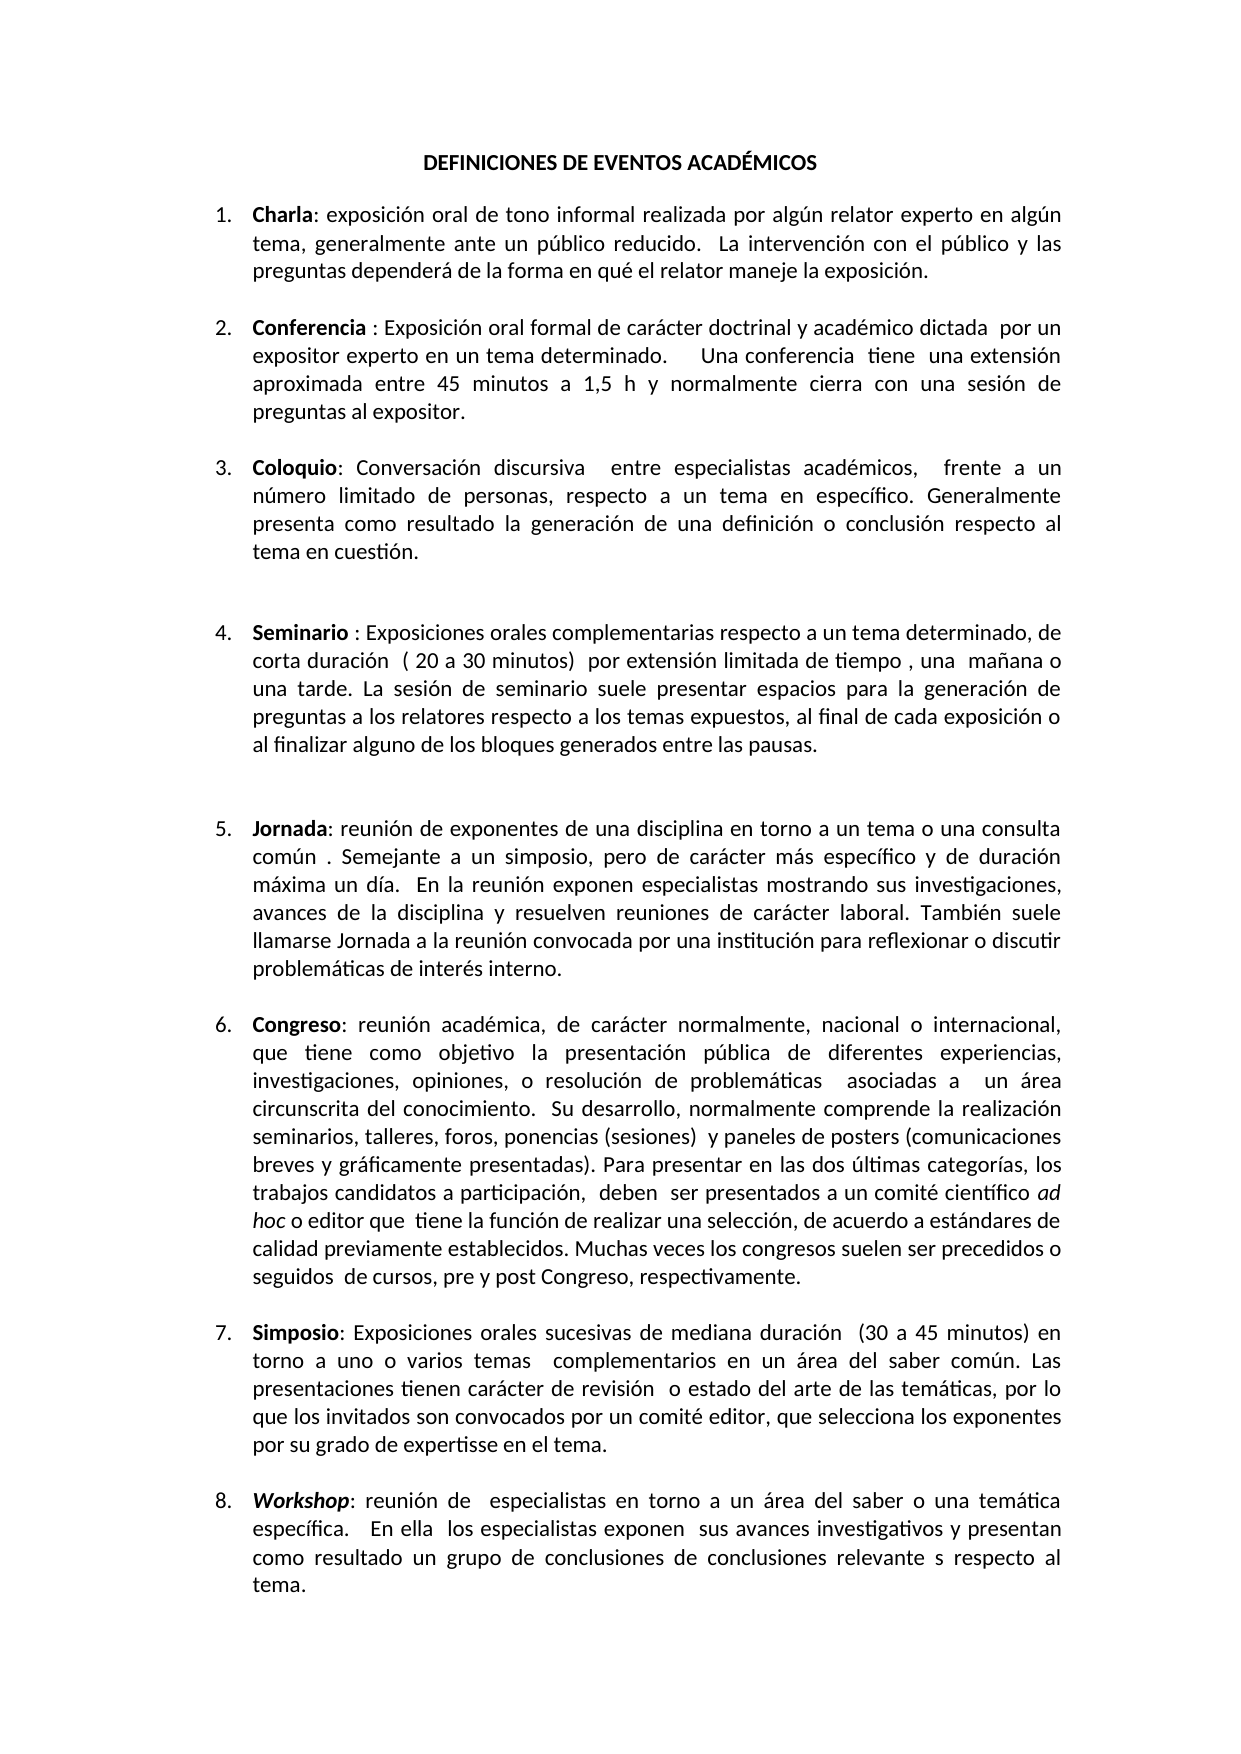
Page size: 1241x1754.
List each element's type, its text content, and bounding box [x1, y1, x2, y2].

list Conferencia : Exposición oral formal de carácter doctrinal y académico dictada por un expositor experto en un tema determinado. Una conferencia tiene una extensión aproximada entre 45 minutos a 1,5 h y normalmente cierra con una sesión de preguntas al expositor. [215, 313, 1063, 425]
list Simposio: Exposiciones orales sucesivas de mediana duración (30 a 45 minutos) en torno a uno o varios temas complementarios en un área del saber común. Las presentaciones tienen carácter de revisión o estado del arte de las temáticas, por lo que los invitados son convocados por un comité editor, que selecciona los exponentes por su grado de expertisse en el tema. [215, 1318, 1063, 1458]
list Coloquio: Conversación discursiva entre especialistas académicos, frente a un número limitado de personas, respecto a un tema en específico. Generalmente presenta como resultado la generación de una definición o conclusión respecto al tema en cuestión. [215, 453, 1063, 565]
list Seminario : Exposiciones orales complementarias respecto a un tema determinado, de corta duración ( 20 a 30 minutos) por extensión limitada de tiempo , una mañana o una tarde. La sesión de seminario suele presentar espacios para la generación de preguntas a los relatores respecto a los temas expuestos, al final de cada exposición o al finalizar alguno de los bloques generados entre las pausas. [215, 618, 1063, 758]
text Definiciones de eventos académicos [177, 148, 1063, 176]
list Workshop: reunión de especialistas en torno a un área del saber o una temática específica. En ella los especialistas exponen sus avances investigativos y presentan como resultado un grupo de conclusiones de conclusiones relevante s respecto al tema. [215, 1487, 1063, 1599]
list Charla: exposición oral de tono informal realizada por algún relator experto en algún tema, generalmente ante un público reducido. La intervención con el público y las preguntas dependerá de la forma en qué el relator maneje la exposición. [215, 201, 1063, 285]
list Congreso: reunión académica, de carácter normalmente, nacional o internacional, que tiene como objetivo la presentación pública de diferentes experiencias, investigaciones, opiniones, o resolución de problemáticas asociadas a un área circunscrita del conocimiento. Su desarrollo, normalmente comprende la realización seminarios, talleres, foros, ponencias (sesiones) y paneles de posters (comunicaciones breves y gráficamente presentadas). Para presentar en las dos últimas categorías, los trabajos candidatos a participación, deben ser presentados a un comité científico ad hoc o editor que tiene la función de realizar una selección, de acuerdo a estándares de calidad previamente establecidos. Muchas veces los congresos suelen ser precedidos o seguidos de cursos, pre y post Congreso, respectivamente. [215, 1010, 1063, 1290]
list Jornada: reunión de exponentes de una disciplina en torno a un tema o una consulta común . Semejante a un simposio, pero de carácter más específico y de duración máxima un día. En la reunión exponen especialistas mostrando sus investigaciones, avances de la disciplina y resuelven reuniones de carácter laboral. También suele llamarse Jornada a la reunión convocada por una institución para reflexionar o discutir problemáticas de interés interno. [215, 814, 1063, 982]
